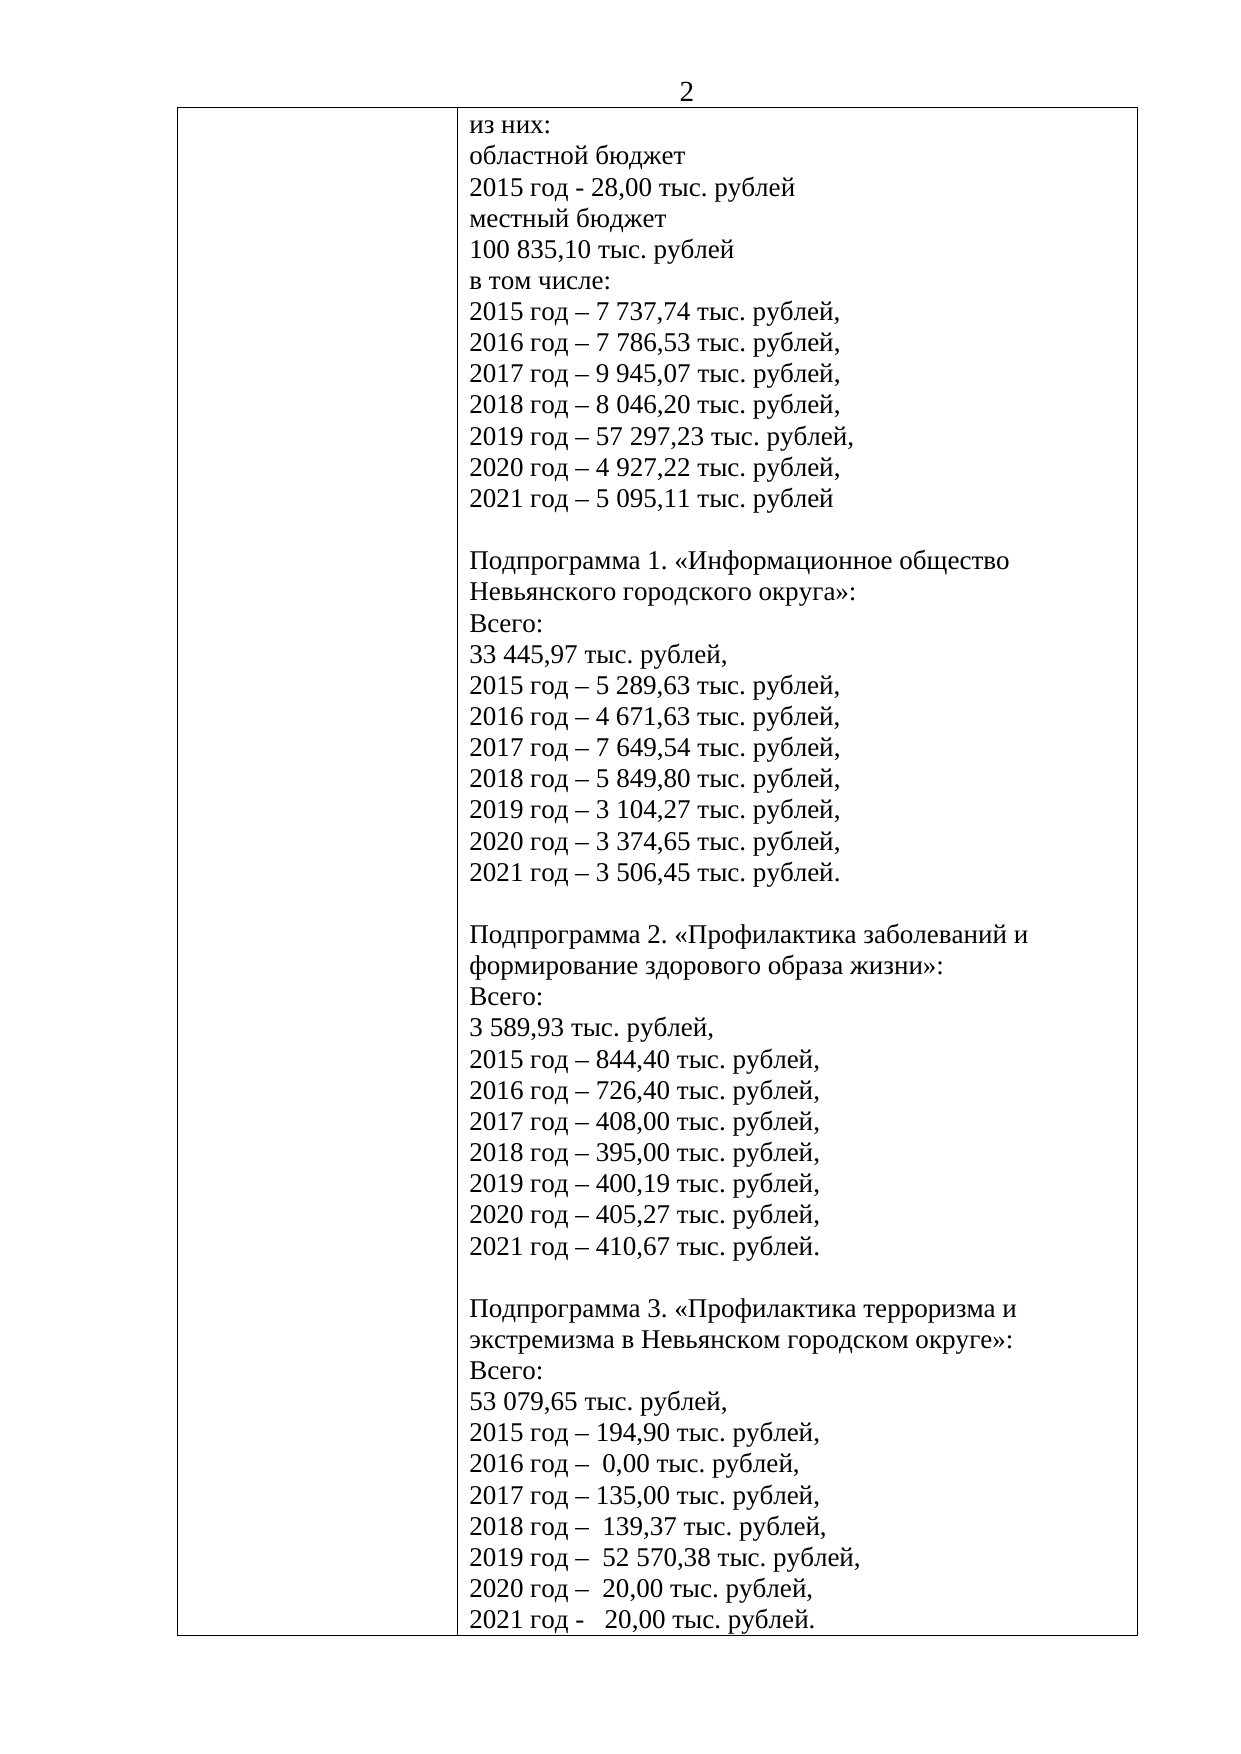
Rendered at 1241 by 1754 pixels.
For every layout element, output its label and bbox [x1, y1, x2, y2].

table_header [178, 108, 457, 1634]
table_header [458, 108, 1137, 1634]
